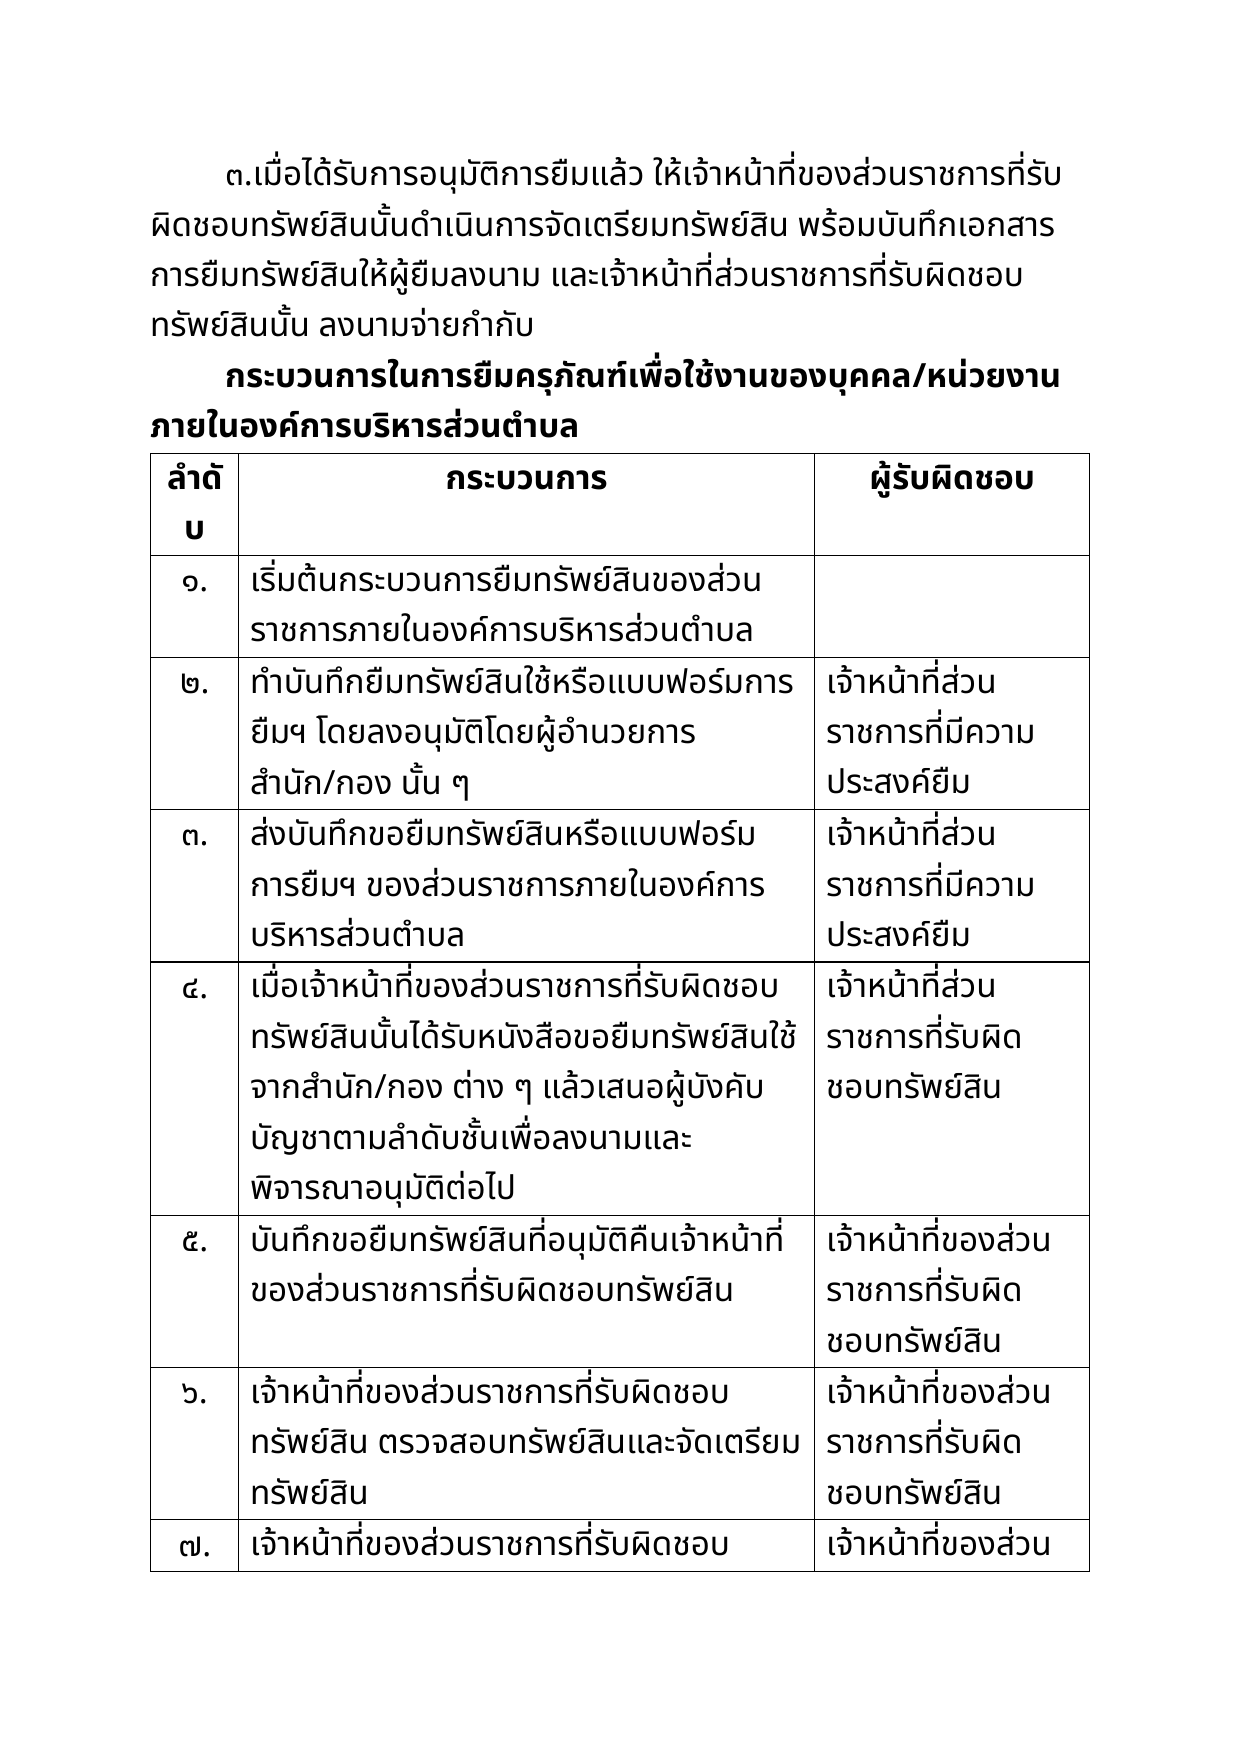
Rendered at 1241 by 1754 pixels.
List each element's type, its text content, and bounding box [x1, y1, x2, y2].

table_cell [815, 556, 1089, 657]
table_cell ๔. [151, 963, 238, 1215]
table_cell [239, 1520, 814, 1571]
table_cell เจ้าหน้าที่ของส่วนราชการที่รับผิดชอบทรัพย์สิน ตรวจสอบทรัพย์สินและจัดเตรียมทรัพย์สิน [239, 1368, 814, 1519]
table_cell ๗. [151, 1520, 238, 1571]
table_cell ๓. [151, 810, 238, 961]
table_cell ๑. [151, 556, 238, 657]
table_header กระบวนการ [239, 454, 814, 555]
table_cell เจ้าหน้าที่ของส่วนราชการที่รับผิดชอบทรัพย์สิน [815, 1216, 1089, 1367]
table_header ลำดับ [151, 454, 238, 555]
table_cell ส่งบันทึกขอยืมทรัพย์สินหรือแบบฟอร์มการยืมฯ ของส่วนราชการภายในองค์การบริหารส่วนตำบล [239, 810, 814, 961]
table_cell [815, 1520, 1089, 1571]
table_cell เจ้าหน้าที่ของส่วนราชการที่รับผิดชอบทรัพย์สิน [815, 1368, 1089, 1519]
table_cell เจ้าหน้าที่ส่วนราชการที่มีความประสงค์ยืม [815, 658, 1089, 809]
table_cell เริ่มต้นกระบวนการยืมทรัพย์สินของส่วนราชการภายในองค์การบริหารส่วนตำบล [239, 556, 814, 657]
table_cell เมื่อเจ้าหน้าที่ของส่วนราชการที่รับผิดชอบทรัพย์สินนั้นได้รับหนังสือขอยืมทรัพย์สินใช้จากสำนัก/กอง ต่าง ๆ แล้วเสนอผู้บังคับบัญชาตามลำดับชั้นเพื่อลงนามและพิจารณาอนุมัติต่อไป [239, 963, 814, 1215]
text ๓.เมื่อได้รับการอนุมัติการยืมแล้ว ให้เจ้าหน้าที่ของส่วนราชการที่รับผิดชอบทรัพย์สินนั้นดำเนินการจัดเตรียมทรัพย์สิน พร้อมบันทึกเอกสารการยืมทรัพย์สินให้ผู้ยืมลงนาม และเจ้าหน้าที่ส่วนราชการที่รับผิดชอบทรัพย์สินนั้น ลงนามจ่ายกำกับ [150, 150, 1090, 352]
table_cell เจ้าหน้าที่ส่วนราชการที่รับผิดชอบทรัพย์สิน [815, 963, 1089, 1215]
text กระบวนการในการยืมครุภัณฑ์เพื่อใช้งานของบุคคล/หน่วยงานภายในองค์การบริหารส่วนตำบล [150, 352, 1090, 453]
table_cell เจ้าหน้าที่ส่วนราชการที่มีความประสงค์ยืม [815, 810, 1089, 961]
table_cell ๖. [151, 1368, 238, 1519]
table_cell ๒. [151, 658, 238, 809]
table_cell บันทึกขอยืมทรัพย์สินที่อนุมัติคืนเจ้าหน้าที่ของส่วนราชการที่รับผิดชอบทรัพย์สิน [239, 1216, 814, 1367]
table_cell ทำบันทึกยืมทรัพย์สินใช้หรือแบบฟอร์มการยืมฯ โดยลงอนุมัติโดยผู้อำนวยการสำนัก/กอง นั้น ๆ [239, 658, 814, 809]
table_header ผู้รับผิดชอบ [815, 454, 1089, 555]
table_cell ๕. [151, 1216, 238, 1367]
